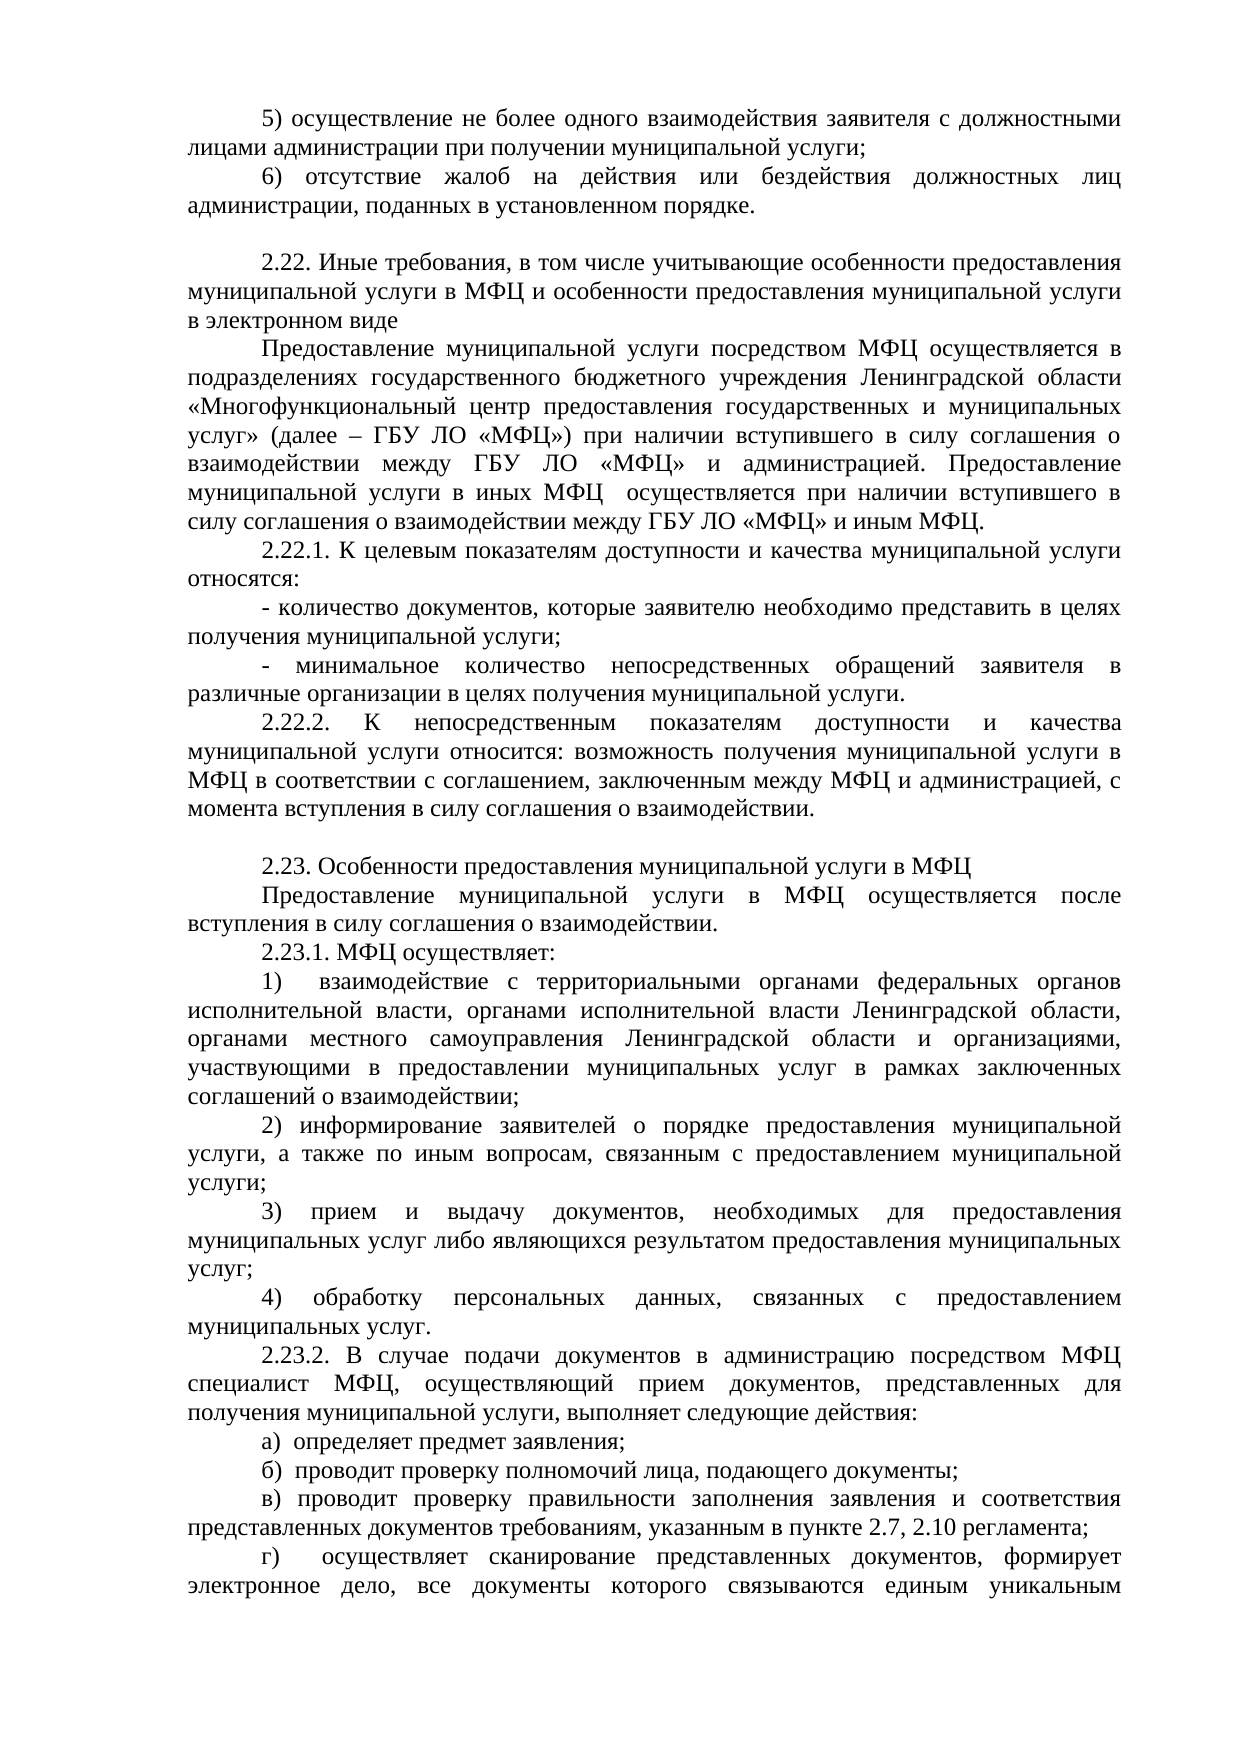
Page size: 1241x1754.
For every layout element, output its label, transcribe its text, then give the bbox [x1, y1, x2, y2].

text - количество документов, которые заявителю необходимо представить в целях получения муниципальной услуги; [187, 592, 1122, 650]
text 1) взаимодействие с территориальными органами федеральных органов исполнительной власти, органами исполнительной власти Ленинградской области, органами местного самоуправления Ленинградской области и организациями, участвующими в предоставлении муниципальных услуг в рамках заключенных соглашений о взаимодействии; [187, 966, 1122, 1110]
text 6) отсутствие жалоб на действия или бездействия должностных лиц администрации, поданных в установленном порядке. [187, 161, 1122, 218]
text Предоставление муниципальной услуги посредством МФЦ осуществляется в подразделениях государственного бюджетного учреждения Ленинградской области «Многофункциональный центр предоставления государственных и муниципальных услуг» (далее – ГБУ ЛО «МФЦ») при наличии вступившего в силу соглашения о взаимодействии между ГБУ ЛО «МФЦ» и администрацией. Предоставление муниципальной услуги в иных МФЦ осуществляется при наличии вступившего в силу соглашения о взаимодействии между ГБУ ЛО «МФЦ» и иным МФЦ. [187, 333, 1122, 535]
text Предоставление муниципальной услуги в МФЦ осуществляется после вступления в силу соглашения о взаимодействии. [187, 880, 1122, 937]
text 3) прием и выдачу документов, необходимых для предоставления муниципальных услуг либо являющихся результатом предоставления муниципальных услуг; [187, 1196, 1122, 1282]
text 2) информирование заявителей о порядке предоставления муниципальной услуги, а также по иным вопросам, связанным с предоставлением муниципальной услуги; [187, 1110, 1122, 1196]
text 2.22.1. К целевым показателям доступности и качества муниципальной услуги относятся: [187, 535, 1122, 592]
text 4) обработку персональных данных, связанных с предоставлением муниципальных услуг. [187, 1282, 1122, 1340]
text 2.23.2. В случае подачи документов в администрацию посредством МФЦ специалист МФЦ, осуществляющий прием документов, представленных для получения муниципальной услуги, выполняет следующие действия: [187, 1340, 1122, 1426]
text а) определяет предмет заявления; [187, 1426, 1122, 1455]
text 5) осуществление не более одного взаимодействия заявителя с должностными лицами администрации при получении муниципальной услуги; [187, 103, 1122, 161]
text в) проводит проверку правильности заполнения заявления и соответствия представленных документов требованиям, указанным в пункте 2.7, 2.10 регламента; [187, 1483, 1122, 1541]
text 2.23. Особенности предоставления муниципальной услуги в МФЦ [187, 851, 1122, 880]
text б) проводит проверку полномочий лица, подающего документы; [187, 1455, 1122, 1483]
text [187, 1541, 1122, 1598]
text 2.22. Иные требования, в том числе учитывающие особенности предоставления муниципальной услуги в МФЦ и особенности предоставления муниципальной услуги в электронном виде [187, 247, 1122, 333]
text 2.22.2. К непосредственным показателям доступности и качества муниципальной услуги относится: возможность получения муниципальной услуги в МФЦ в соответствии с соглашением, заключенным между МФЦ и администрацией, с момента вступления в силу соглашения о взаимодействии. [187, 707, 1122, 822]
text 2.23.1. МФЦ осуществляет: [187, 937, 1122, 966]
text - минимальное количество непосредственных обращений заявителя в различные организации в целях получения муниципальной услуги. [187, 650, 1122, 707]
